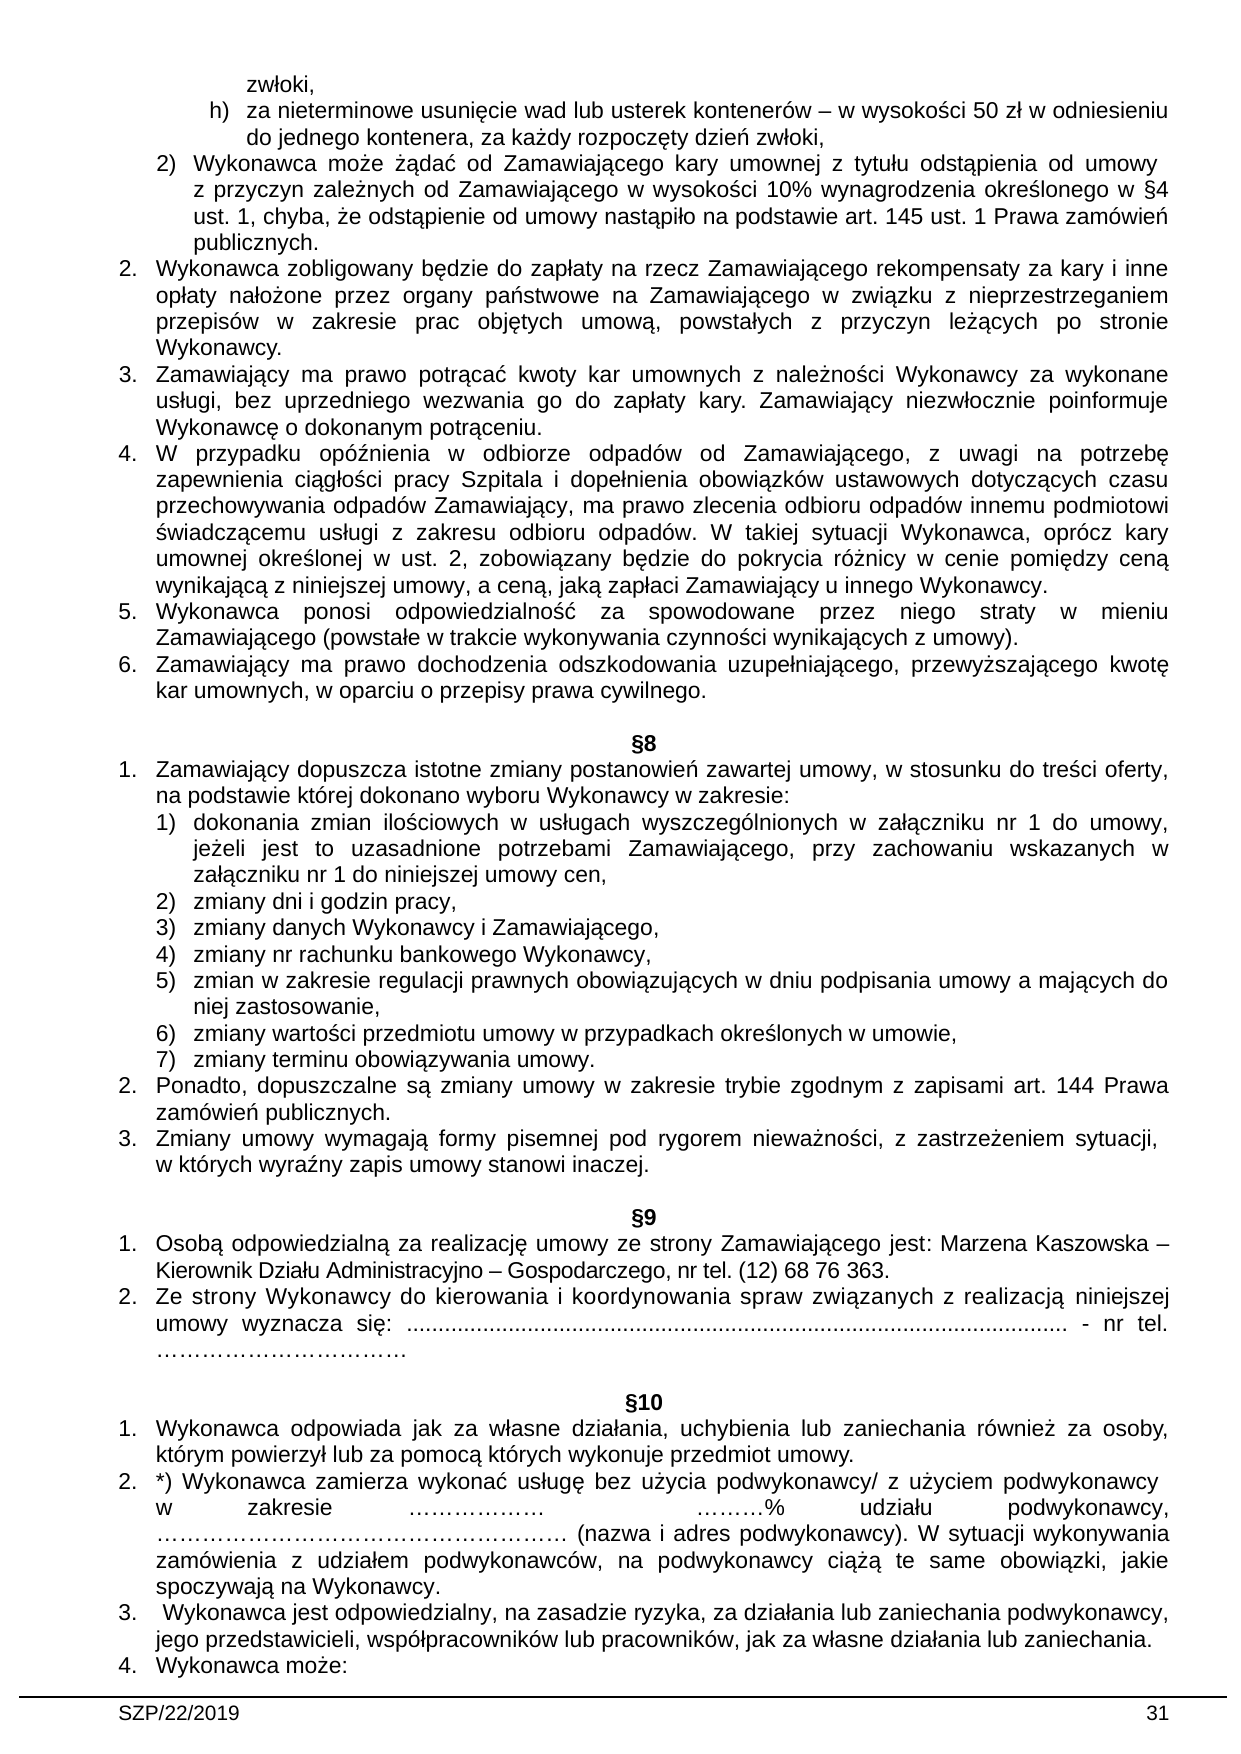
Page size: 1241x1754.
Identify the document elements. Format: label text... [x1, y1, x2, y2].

list zmiany nr rachunku bankowego Wykonawcy, [156, 941, 1169, 967]
list Zamawiający ma prawo potrącać kwoty kar umownych z należności Wykonawcy za wykonane usługi, bez uprzedniego wezwania go do zapłaty kary. Zamawiający niezwłocznie poinformuje Wykonawcę o dokonanym potrąceniu. [118, 361, 1169, 440]
list Wykonawca zobligowany będzie do zapłaty na rzecz Zamawiającego rekompensaty za kary i inne opłaty nałożone przez organy państwowe na Zamawiającego w związku z nieprzestrzeganiem przepisów w zakresie prac objętych umową, powstałych z przyczyn leżących po stronie Wykonawcy. [118, 255, 1169, 361]
list Zamawiający dopuszcza istotne zmiany postanowień zawartej umowy, w stosunku do treści oferty, na podstawie której dokonano wyboru Wykonawcy w zakresie: [118, 756, 1169, 809]
list Wykonawca ponosi odpowiedzialność za spowodowane przez niego straty w mieniu Zamawiającego (powstałe w trakcie wykonywania czynności wynikających z umowy). [118, 598, 1169, 651]
list dokonania zmian ilościowych w usługach wyszczególnionych w załączniku nr 1 do umowy, jeżeli jest to uzasadnione potrzebami Zamawiającego, przy zachowaniu wskazanych w załączniku nr 1 do niniejszej umowy cen, [156, 809, 1169, 888]
list W przypadku opóźnienia w odbiorze odpadów od Zamawiającego, z uwagi na potrzebę zapewnienia ciągłości pracy Szpitala i dopełnienia obowiązków ustawowych dotyczących czasu przechowywania odpadów Zamawiający, ma prawo zlecenia odbioru odpadów innemu podmiotowi świadczącemu usługi z zakresu odbioru odpadów. W takiej sytuacji Wykonawca, oprócz kary umownej określonej w ust. 2, zobowiązany będzie do pokrycia różnicy w cenie pomiędzy ceną wynikającą z niniejszej umowy, a ceną, jaką zapłaci Zamawiający u innego Wykonawcy. [118, 440, 1169, 598]
list Ze strony Wykonawcy do kierowania i koordynowania spraw związanych z realizacją niniejszej umowy wyznacza się: ........................................................................................................ - nr tel. …………………………… [118, 1283, 1169, 1362]
list zmiany terminu obowiązywania umowy. [156, 1046, 1169, 1072]
list Zamawiający ma prawo dochodzenia odszkodowania uzupełniającego, przewyższającego kwotę kar umownych, w oparciu o przepisy prawa cywilnego. [118, 651, 1169, 703]
text §8 [118, 730, 1169, 756]
list Wykonawca jest odpowiedzialny, na zasadzie ryzyka, za działania lub zaniechania podwykonawcy, jego przedstawicieli, współpracowników lub pracowników, jak za własne działania lub zaniechania. [118, 1599, 1169, 1652]
list Wykonawca odpowiada jak za własne działania, uchybienia lub zaniechania również za osoby, którym powierzył lub za pomocą których wykonuje przedmiot umowy. [118, 1415, 1169, 1468]
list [209, 71, 1169, 97]
list za nieterminowe usunięcie wad lub usterek kontenerów – w wysokości 50 zł w odniesieniu do jednego kontenera, za każdy rozpoczęty dzień zwłoki, [209, 97, 1169, 150]
list Wykonawca może żądać od Zamawiającego kary umownej z tytułu odstąpienia od umowy z przyczyn zależnych od Zamawiającego w wysokości 10% wynagrodzenia określonego w §4 ust. 1, chyba, że odstąpienie od umowy nastąpiło na podstawie art. 145 ust. 1 Prawa zamówień publicznych. [156, 150, 1169, 255]
list *) Wykonawca zamierza wykonać usługę bez użycia podwykonawcy/ z użyciem podwykonawcy w zakresie ……………… ………% udziału podwykonawcy, ……………………………………………… (nazwa i adres podwykonawcy). W sytuacji wykonywania zamówienia z udziałem podwykonawców, na podwykonawcy ciążą te same obowiązki, jakie spoczywają na Wykonawcy. [118, 1468, 1169, 1599]
text §9 [118, 1204, 1169, 1230]
text §10 [118, 1388, 1169, 1415]
list Zmiany umowy wymagają formy pisemnej pod rygorem nieważności, z zastrzeżeniem sytuacji, w których wyraźny zapis umowy stanowi inaczej. [118, 1125, 1169, 1178]
list zmiany danych Wykonawcy i Zamawiającego, [156, 914, 1169, 941]
list zmian w zakresie regulacji prawnych obowiązujących w dniu podpisania umowy a mających do niej zastosowanie, [156, 967, 1169, 1019]
list Ponadto, dopuszczalne są zmiany umowy w zakresie trybie zgodnym z zapisami art. 144 Prawa zamówień publicznych. [118, 1072, 1169, 1125]
list Osobą odpowiedzialną za realizację umowy ze strony Zamawiającego jest: Marzena Kaszowska – Kierownik Działu Administracyjno – Gospodarczego, nr tel. (12) 68 76 363. [118, 1230, 1169, 1283]
list zmiany wartości przedmiotu umowy w przypadkach określonych w umowie, [156, 1019, 1169, 1046]
list Wykonawca może: [118, 1652, 1169, 1678]
list zmiany dni i godzin pracy, [156, 888, 1169, 914]
